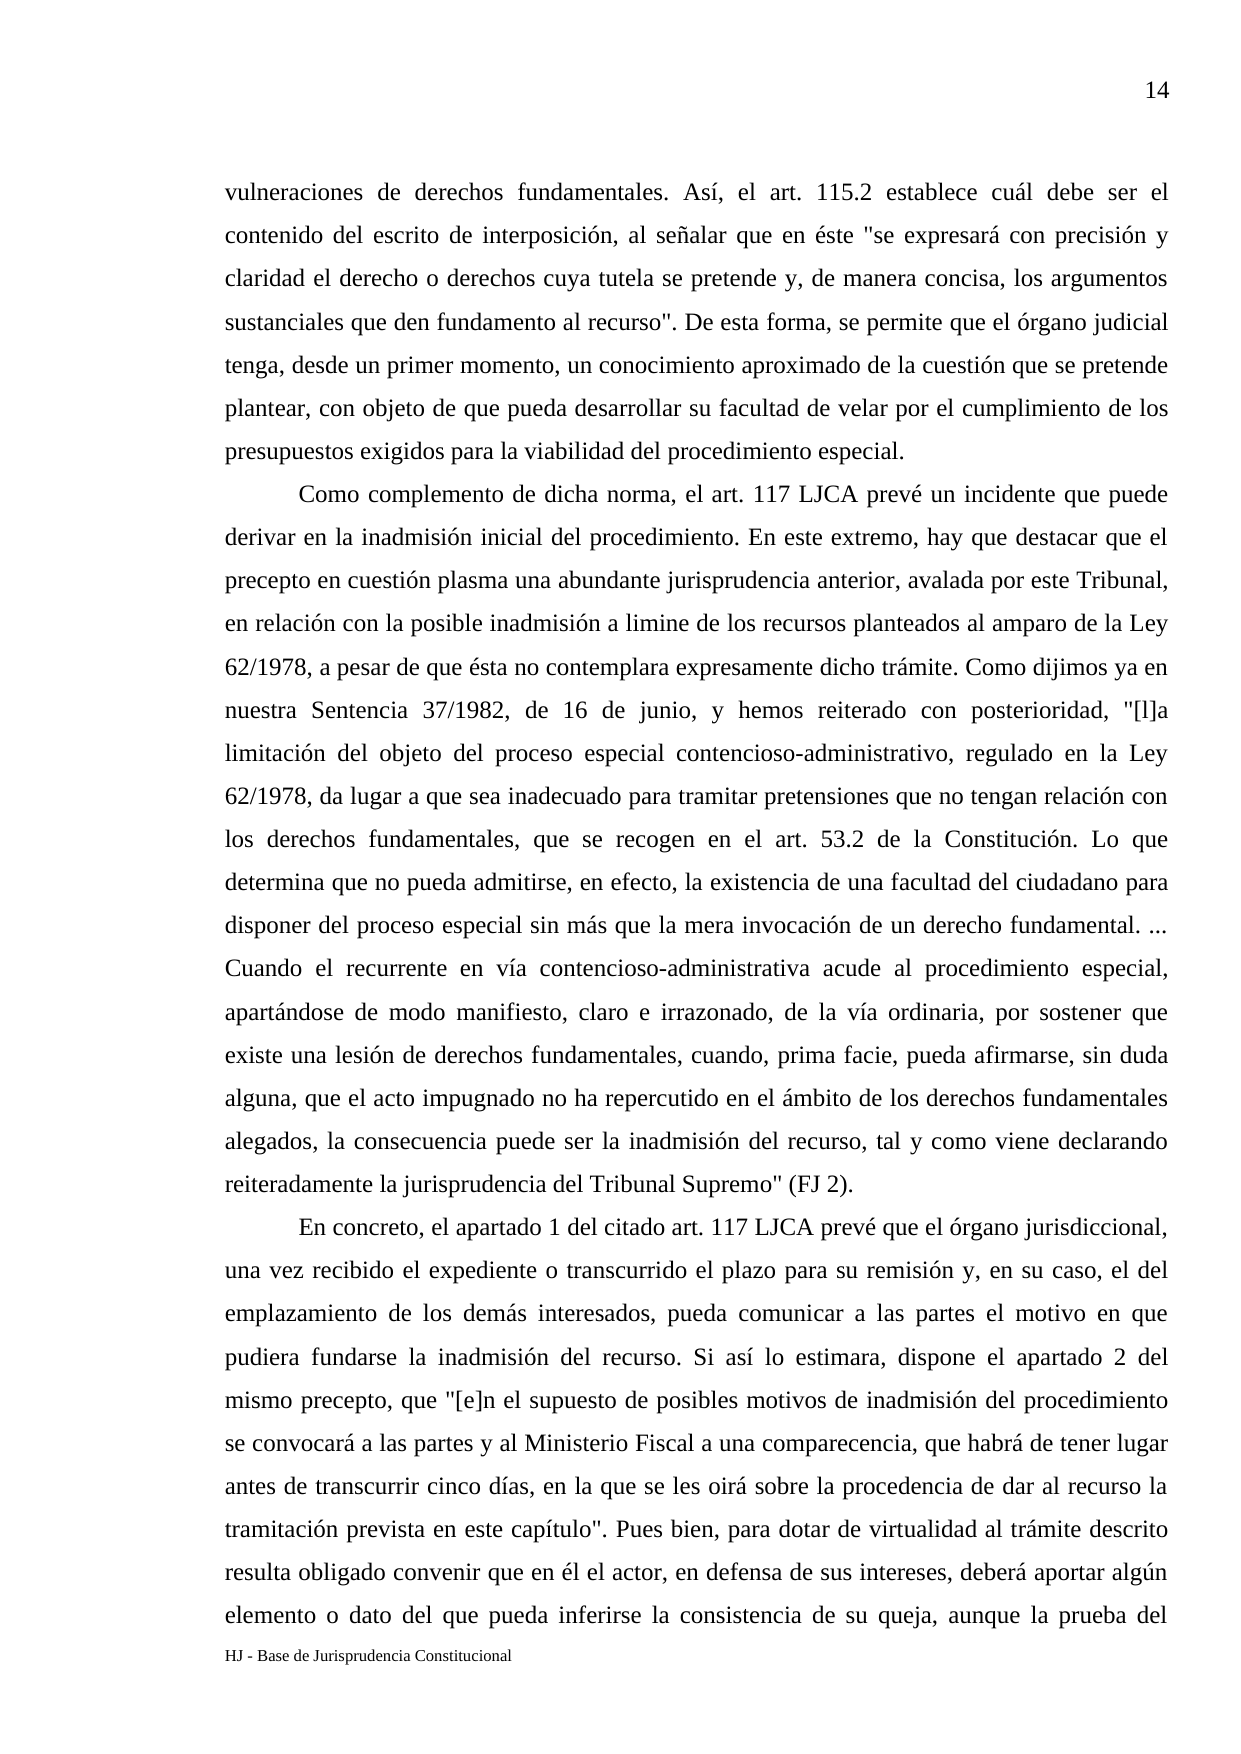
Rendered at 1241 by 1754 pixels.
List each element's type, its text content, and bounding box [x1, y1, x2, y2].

text Como complemento de dicha norma, el art. 117 LJCA prevé un incidente que puede derivar en la inadmisión inicial del procedimiento. En este extremo, hay que destacar que el precepto en cuestión plasma una abundante jurisprudencia anterior, avalada por este Tribunal, en relación con la posible inadmisión a limine de los recursos planteados al amparo de la Ley 62/1978, a pesar de que ésta no contemplara expresamente dicho trámite. Como dijimos ya en nuestra Sentencia 37/1982, de 16 de junio, y hemos reiterado con posterioridad, "[l]a limitación del objeto del proceso especial contencioso-administrativo, regulado en la Ley 62/1978, da lugar a que sea inadecuado para tramitar pretensiones que no tengan relación con los derechos fundamentales, que se recogen en el art. 53.2 de la Constitución. Lo que determina que no pueda admitirse, en efecto, la existencia de una facultad del ciudadano para disponer del proceso especial sin más que la mera invocación de un derecho fundamental. ... Cuando el recurrente en vía contencioso-administrativa acude al procedimiento especial, apartándose de modo manifiesto, claro e irrazonado, de la vía ordinaria, por sostener que existe una lesión de derechos fundamentales, cuando, prima facie, pueda afirmarse, sin duda alguna, que el acto impugnado no ha repercutido en el ámbito de los derechos fundamentales alegados, la consecuencia puede ser la inadmisión del recurso, tal y como viene declarando reiteradamente la jurisprudencia del Tribunal Supremo" (FJ 2). [224, 479, 1169, 1198]
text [224, 177, 1169, 465]
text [224, 1212, 1169, 1629]
